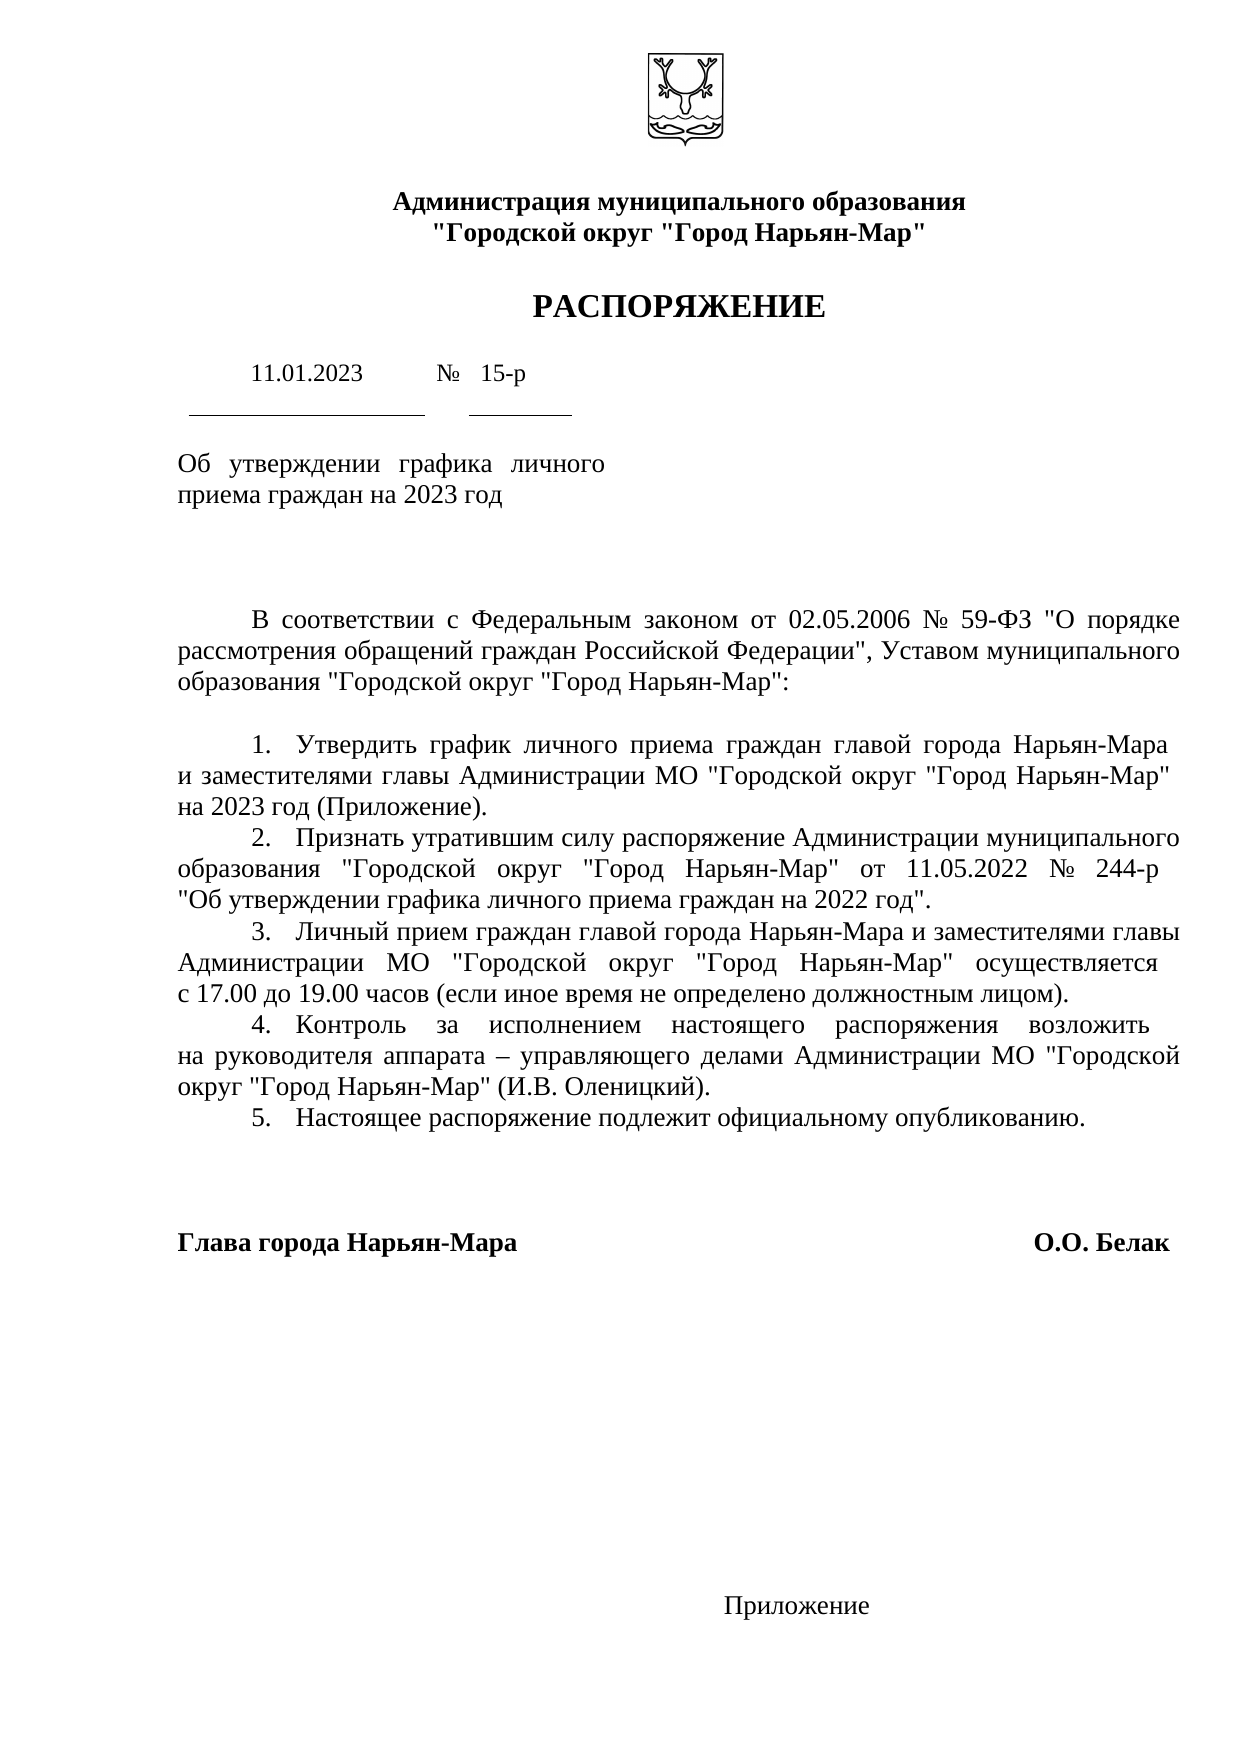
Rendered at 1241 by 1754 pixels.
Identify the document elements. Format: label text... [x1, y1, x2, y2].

table_header Глава города Нарьян-Мара [177, 1226, 678, 1278]
text Об утверждении графика личного приема граждан на 2023 год [177, 447, 605, 510]
table_header О.О. Белак [679, 1226, 1181, 1278]
text Приложение [723, 1589, 1181, 1620]
table_header № [425, 358, 469, 415]
text РАСПОРЯЖЕНИЕ [177, 286, 1181, 324]
list Утвердить график личного приема граждан главой города Нарьян-Мара и заместителями главы Администрации МО "Городской округ "Город Нарьян-Мар" на 2023 год (Приложение). [177, 728, 1181, 821]
text Администрация муниципального образования "Городской округ "Город Нарьян-Мар" [177, 185, 1181, 247]
picture [647, 53, 724, 147]
list Настоящее распоряжение подлежит официальному опубликованию. [177, 1101, 1181, 1133]
list Признать утратившим силу распоряжение Администрации муниципального образования "Городской округ "Город Нарьян-Мар" от 11.05.2022 № 244-р "Об утверждении графика личного приема граждан на 2022 год". [177, 821, 1181, 914]
text В соответствии с Федеральным законом от 02.05.2006 № 59-ФЗ "О порядке рассмотрения обращений граждан Российской Федерации", Уставом муниципального образования "Городской округ "Город Нарьян-Мар": [177, 603, 1181, 697]
table_header 15-р [469, 358, 572, 415]
list Контроль за исполнением настоящего распоряжения возложить на руководителя аппарата – управляющего делами Администрации МО "Городской округ "Город Нарьян-Мар" (И.В. Оленицкий). [177, 1008, 1181, 1101]
list Личный прием граждан главой города Нарьян-Мара и заместителями главы Администрации МО "Городской округ "Город Нарьян-Мар" осуществляется с 17.00 до 19.00 часов (если иное время не определено должностным лицом). [177, 914, 1181, 1008]
table_header 11.01.2023 [189, 358, 425, 415]
